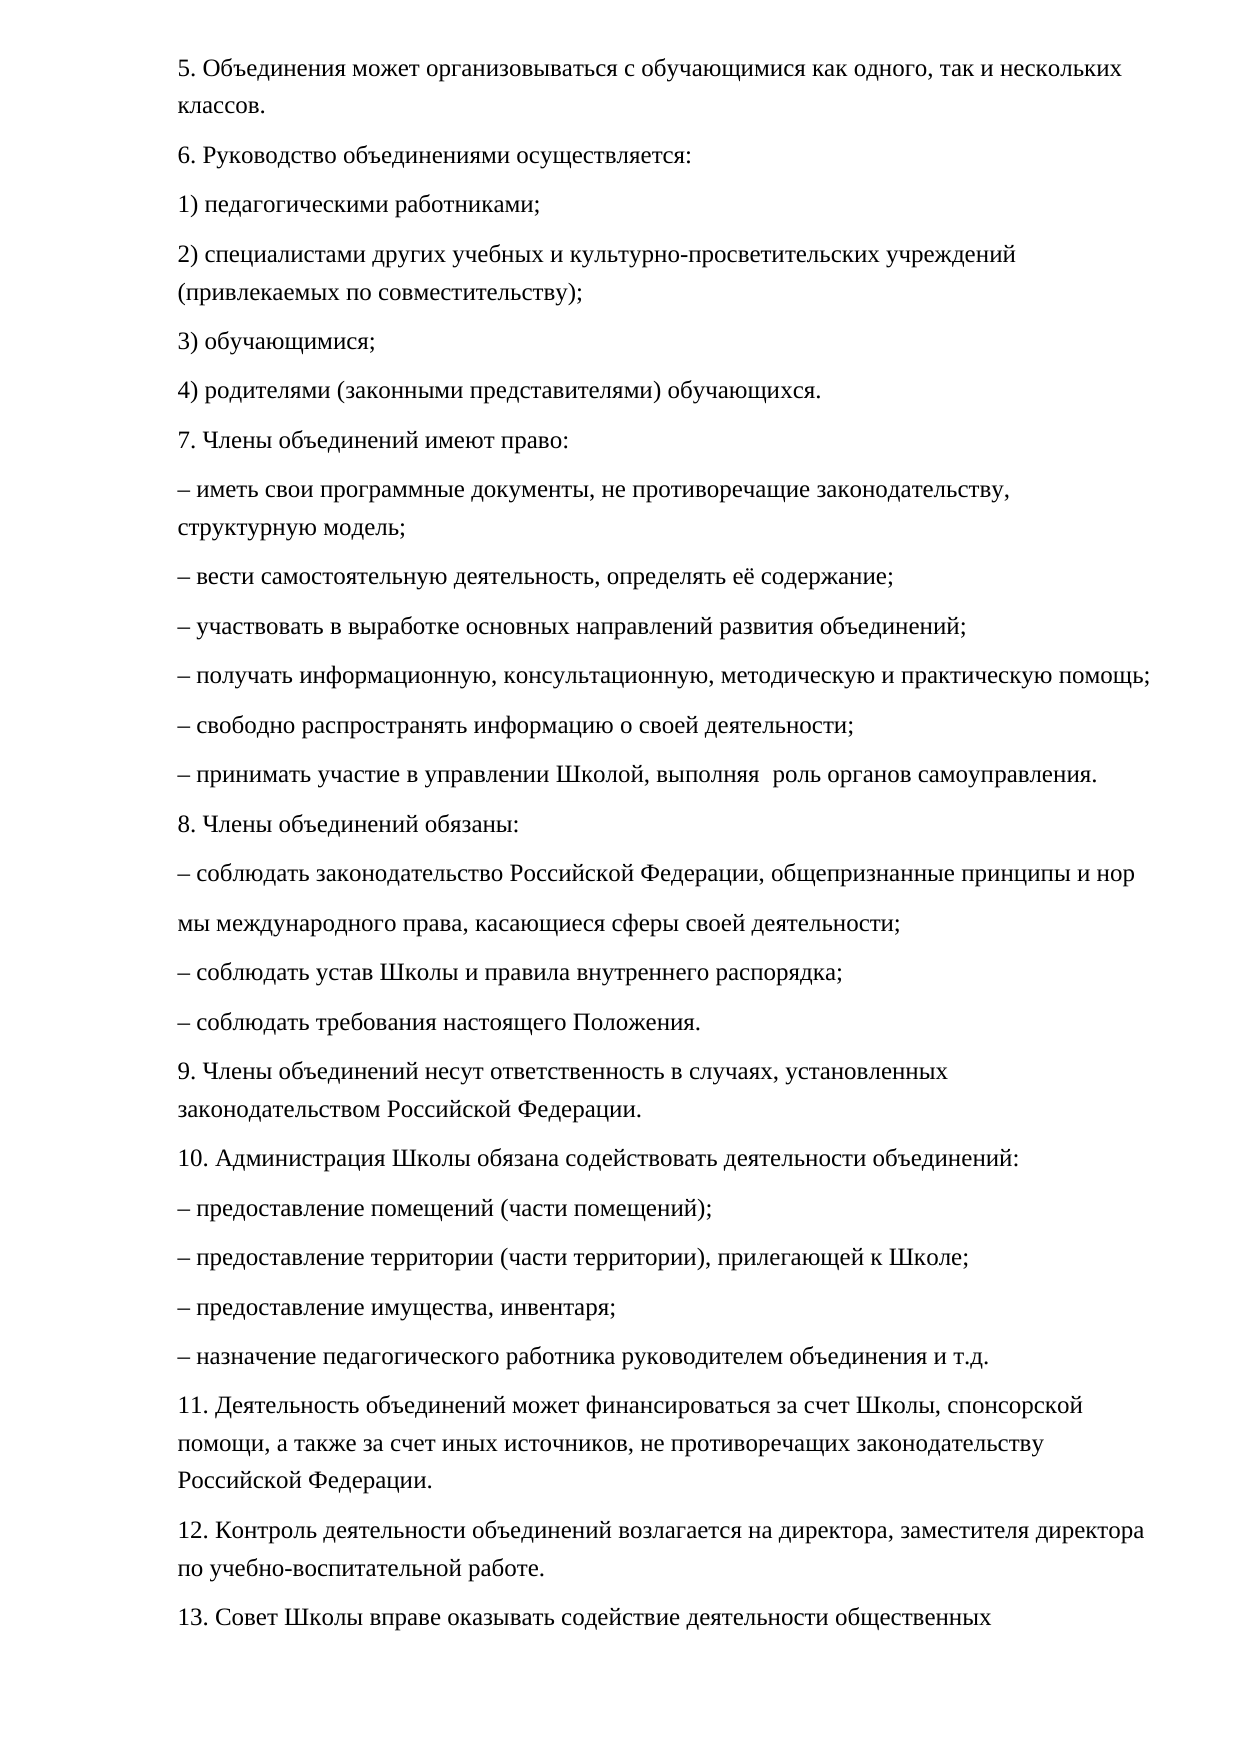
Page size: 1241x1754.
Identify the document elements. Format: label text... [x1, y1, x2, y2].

text 4) родителями (законными представителями) обучающихся. [177, 367, 1152, 404]
text – предоставление имущества, инвентаря; [177, 1283, 1152, 1320]
text – соблюдать законодательство Российской Федерации, общепризнанные принципы и нор [177, 849, 1152, 887]
text мы международного права, касающиеся сферы своей деятельности; [177, 899, 1152, 937]
text – соблюдать требования настоящего Положения. [177, 998, 1152, 1036]
text 3) обучающимися; [177, 317, 1152, 355]
text 6. Руководство объединениями осуществляется: [177, 131, 1152, 169]
text – соблюдать устав Школы и правила внутреннего распорядка; [177, 948, 1152, 986]
text – предоставление территории (части территории), прилегающей к Школе; [177, 1233, 1152, 1271]
text – участвовать в выработке основных направлений развития объединений; [177, 602, 1152, 640]
text 13. Совет Школы вправе оказывать содействие деятельности общественных [177, 1593, 1152, 1631]
text 11. Деятельность объединений может финансироваться за счет Школы, спонсорской помощи, а также за счет иных источников, не противоречащих законодательству Российской Федерации. [177, 1382, 1152, 1494]
text 1) педагогическими работниками; [177, 181, 1152, 218]
text 8. Члены объединений обязаны: [177, 800, 1152, 838]
text – получать информационную, консультационную, методическую и практическую помощь; [177, 652, 1152, 689]
text 12. Контроль деятельности объединений возлагается на директора, заместителя директора по учебно-воспитательной работе. [177, 1506, 1152, 1581]
text – назначение педагогического работника руководителем объединения и т.д. [177, 1332, 1152, 1370]
text – иметь свои программные документы, не противоречащие законодательству, структурную модель; [177, 466, 1152, 541]
text 7. Члены объединений имеют право: [177, 416, 1152, 454]
text 9. Члены объединений несут ответственность в случаях, установленных законодательством Российской Федерации. [177, 1047, 1152, 1122]
text 10. Администрация Школы обязана содействовать деятельности объединений: [177, 1134, 1152, 1172]
text 5. Объединения может организовываться с обучающимися как одного, так и нескольких классов. [177, 44, 1152, 119]
text – принимать участие в управлении Школой, выполняя роль органов самоуправления. [177, 751, 1152, 788]
text 2) специалистами других учебных и культурно-просветительских учреждений (привлекаемых по совместительству); [177, 230, 1152, 305]
text – свободно распространять информацию о своей деятельности; [177, 701, 1152, 739]
text – вести самостоятельную деятельность, определять её содержание; [177, 553, 1152, 590]
text – предоставление помещений (части помещений); [177, 1184, 1152, 1221]
